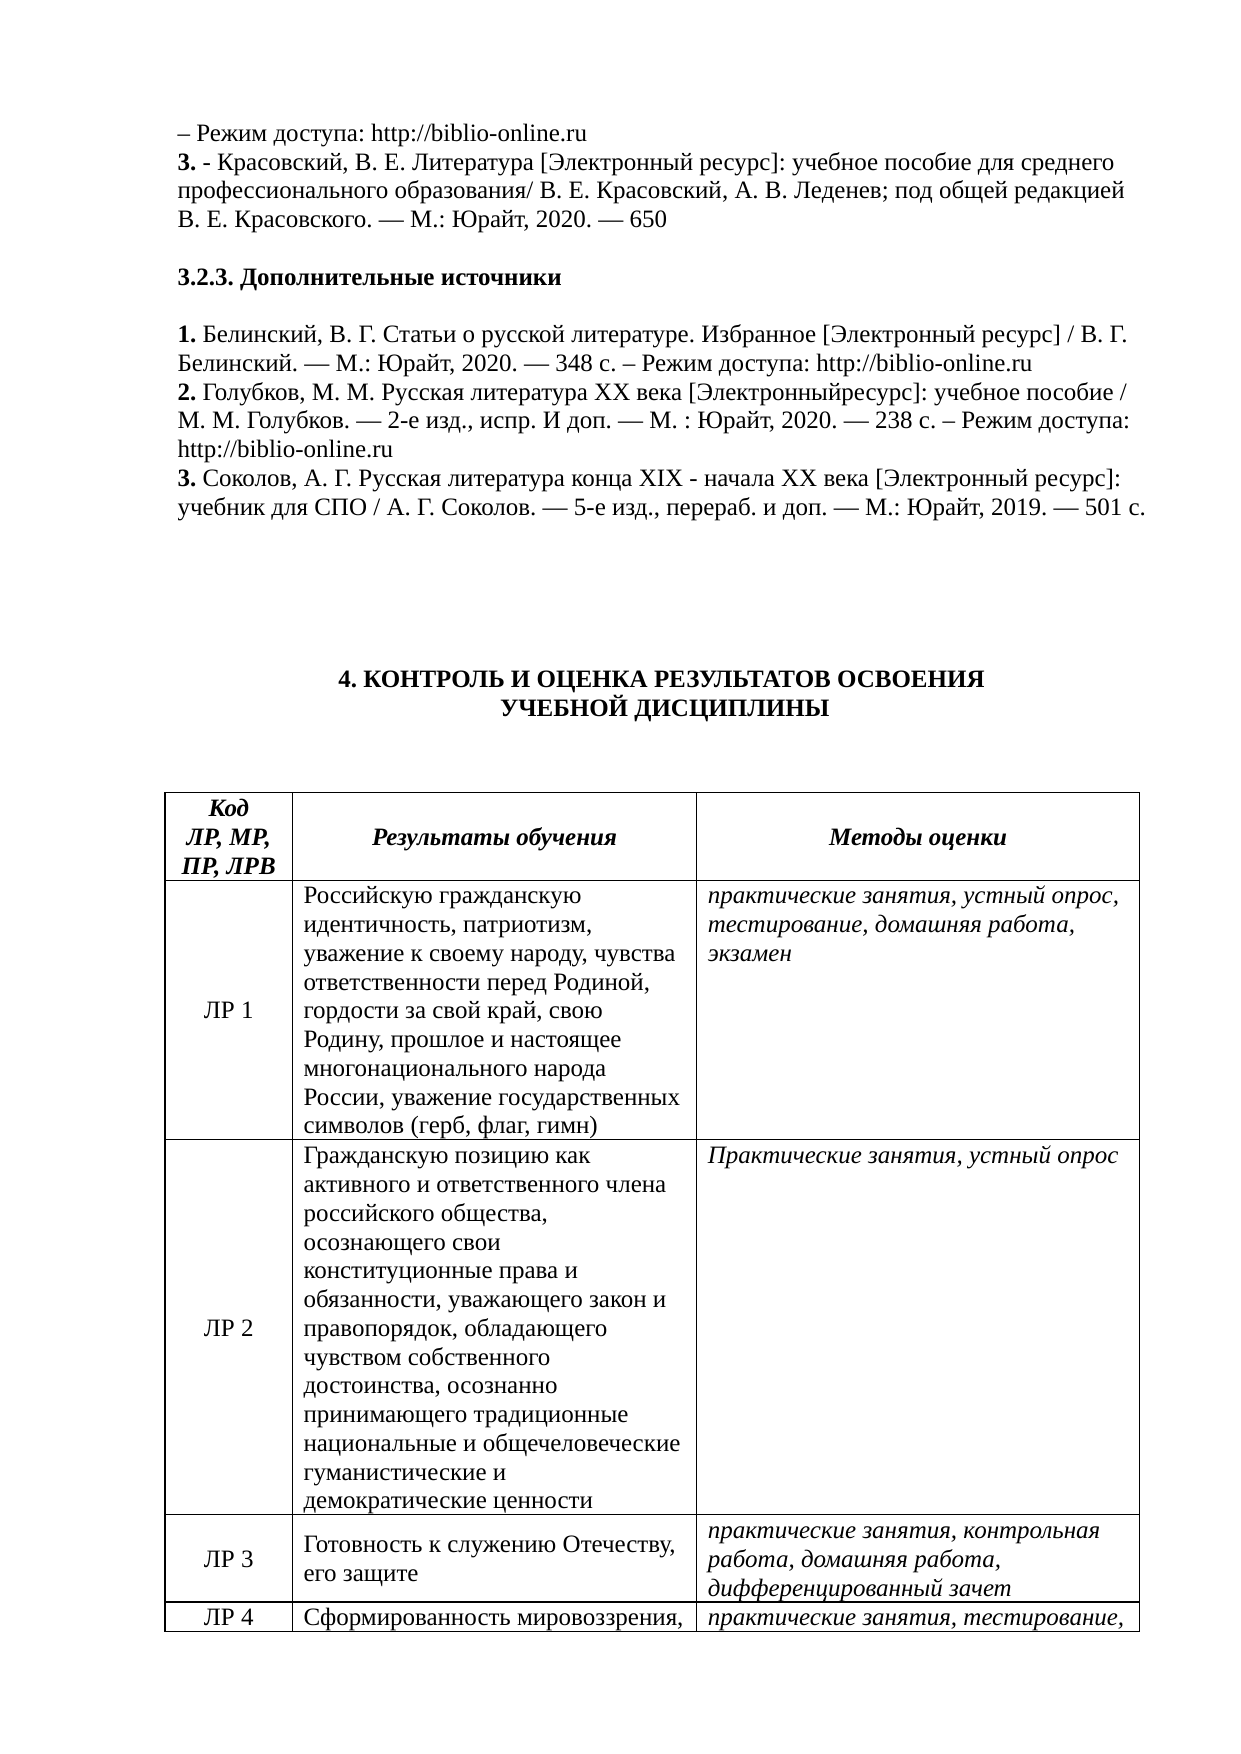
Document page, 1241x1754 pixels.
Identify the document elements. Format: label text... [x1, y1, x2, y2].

text 4. КОНТРОЛЬ И ОЦЕНКА РЕЗУЛЬТАТОВ ОСВОЕНИЯ УЧЕБНОЙ ДИСЦИПЛИНЫ [177, 664, 1152, 722]
table_cell ЛР 3 [166, 1515, 292, 1601]
table_cell практические занятия, контрольная работа, домашняя работа, дифференцированный зачет [697, 1515, 1139, 1601]
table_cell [697, 1603, 1139, 1631]
text 1. Белинский, В. Г. Статьи о русской литературе. Избранное [Электронный ресурс] / В. Г. Белинский. — М.: Юрайт, 2020. — 348 с. – Режим доступа: http://biblio-online.ru [177, 319, 1152, 377]
text 2. Голубков, М. М. Русская литература XX века [Электронныйресурс]: учебное пособие / М. М. Голубков. — 2-е изд., испр. И доп. — М. : Юрайт, 2020. — 238 с. – Режим доступа: http://biblio-online.ru [177, 377, 1152, 463]
table_cell Практические занятия, устный опрос [697, 1140, 1139, 1514]
text 3. - Красовский, В. Е. Литература [Электронный ресурс]: учебное пособие для среднего профессионального образования/ В. Е. Красовский, А. В. Леденев; под общей редакцией В. Е. Красовского. — М.: Юрайт, 2020. — 650 [177, 147, 1152, 233]
table_cell Готовность к служению Отечеству, его защите [293, 1515, 696, 1601]
text 3.2.3. Дополнительные источники [177, 262, 1152, 291]
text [177, 118, 1152, 147]
table_cell ЛР 1 [166, 881, 292, 1139]
table_cell Гражданскую позицию как активного и ответственного члена российского общества, осознающего свои конституционные права и обязанности, уважающего закон и правопорядок, обладающего чувством собственного достоинства, осознанно принимающего традиционные национальные и общечеловеческие гуманистические и демократические ценности [293, 1140, 696, 1514]
text 3. Соколов, А. Г. Русская литература конца XIX - начала XX века [Электронный ресурс]: учебник для СПО / А. Г. Соколов. — 5-е изд., перераб. и доп. — М.: Юрайт, 2019. — 501 с. [177, 463, 1152, 521]
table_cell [293, 1603, 696, 1631]
table_header Код ЛР, МР, ПР, ЛРВ [166, 793, 292, 879]
table_header Методы оценки [697, 793, 1139, 879]
table_cell Российскую гражданскую идентичность, патриотизм, уважение к своему народу, чувства ответственности перед Родиной, гордости за свой край, свою Родину, прошлое и настоящее многонационального народа России, уважение государственных символов (герб, флаг, гимн) [293, 881, 696, 1139]
table_header Результаты обучения [293, 793, 696, 879]
table_cell ЛР 2 [166, 1140, 292, 1514]
table_cell практические занятия, устный опрос, тестирование, домашняя работа, экзамен [697, 881, 1139, 1139]
table_cell ЛР 4 [166, 1603, 292, 1631]
